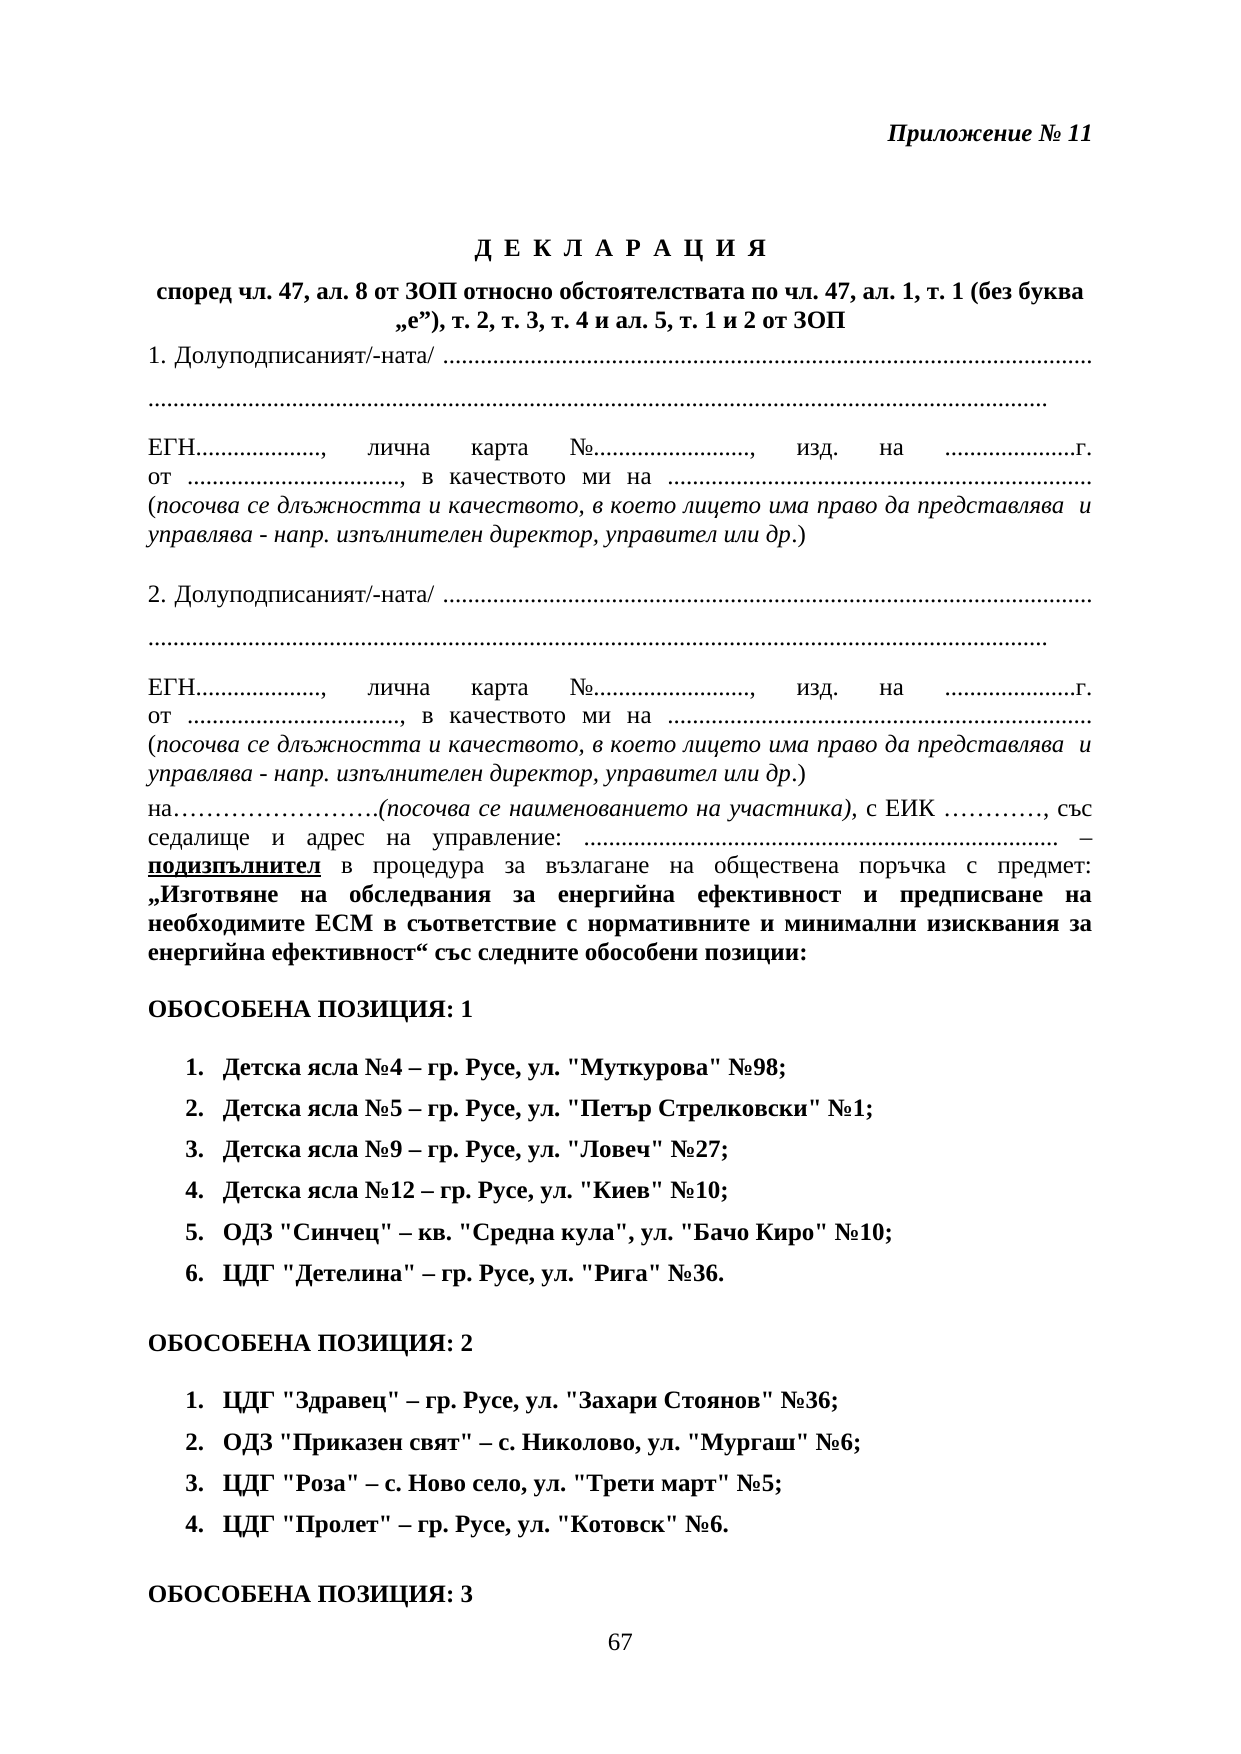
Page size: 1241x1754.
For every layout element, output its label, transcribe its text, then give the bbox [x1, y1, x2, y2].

list Детска ясла №5 – гр. Русе, ул. "Петър Стрелковски" №1; [185, 1093, 1093, 1122]
text ОБОСОБЕНА ПОЗИЦИЯ: 3 [148, 1579, 1093, 1608]
list ЦДГ "Пролет" – гр. Русе, ул. "Котовск" №6. [185, 1509, 1093, 1538]
list Детска ясла №12 – гр. Русе, ул. "Киев" №10; [185, 1175, 1093, 1204]
text Д Е К Л А Р А Ц И Я [148, 233, 1093, 262]
text 2. Долуподписаният/-ната/ ........................................................................................................ ................................................................................................................................................ [148, 579, 1093, 651]
text ЕГН...................., лична карта №........................., изд. на .....................г. от .................................., в качеството ми на .................................................................... (посочва се длъжността и качеството, в което лицето има право да представлява и управлява - напр. изпълнителен директор, управител или др.) [148, 672, 1093, 787]
list ЦДГ "Роза" – с. Ново село, ул. "Трети март" №5; [185, 1468, 1093, 1497]
list ОДЗ "Приказен свят" – с. Николово, ул. "Мургаш" №6; [185, 1427, 1093, 1455]
text ОБОСОБЕНА ПОЗИЦИЯ: 1 [148, 994, 1093, 1023]
text ЕГН...................., лична карта №........................., изд. на .....................г. от .................................., в качеството ми на .................................................................... (посочва се длъжността и качеството, в което лицето има право да представлява и управлява - напр. изпълнителен директор, управител или др.) [148, 432, 1093, 547]
list Детска ясла №9 – гр. Русе, ул. "Ловеч" №27; [185, 1134, 1093, 1163]
list Детска ясла №4 – гр. Русе, ул. "Муткурова" №98; [185, 1052, 1093, 1080]
list ЦДГ "Детелина" – гр. Русе, ул. "Рига" №36. [185, 1258, 1093, 1287]
list ОДЗ "Синчец" – кв. "Средна кула", ул. "Бачо Киро" №10; [185, 1217, 1093, 1245]
text Приложение № 11 [185, 118, 1093, 147]
text на…………………….(посочва се наименованието на участника), с ЕИК …………, със седалище и адрес на управление: ............................................................................ – подизпълнител в процедура за възлагане на обществена поръчка с предмет: „Изготвяне на обследвания за енергийна ефективност и предписване на необходимите ЕСМ в съответствие с нормативните и минимални изисквания за енергийна ефективност“ със следните обособени позиции: [148, 793, 1093, 965]
list ЦДГ "Здравец" – гр. Русе, ул. "Захари Стоянов" №36; [185, 1385, 1093, 1414]
text според чл. 47, ал. 8 от ЗОП относно обстоятелствата по чл. 47, ал. 1, т. 1 (без буква „е”), т. 2, т. 3, т. 4 и ал. 5, т. 1 и 2 от ЗОП [148, 276, 1093, 334]
text ОБОСОБЕНА ПОЗИЦИЯ: 2 [148, 1328, 1093, 1357]
text 1. Долуподписаният/-ната/ ........................................................................................................ ................................................................................................................................................ [148, 340, 1093, 412]
